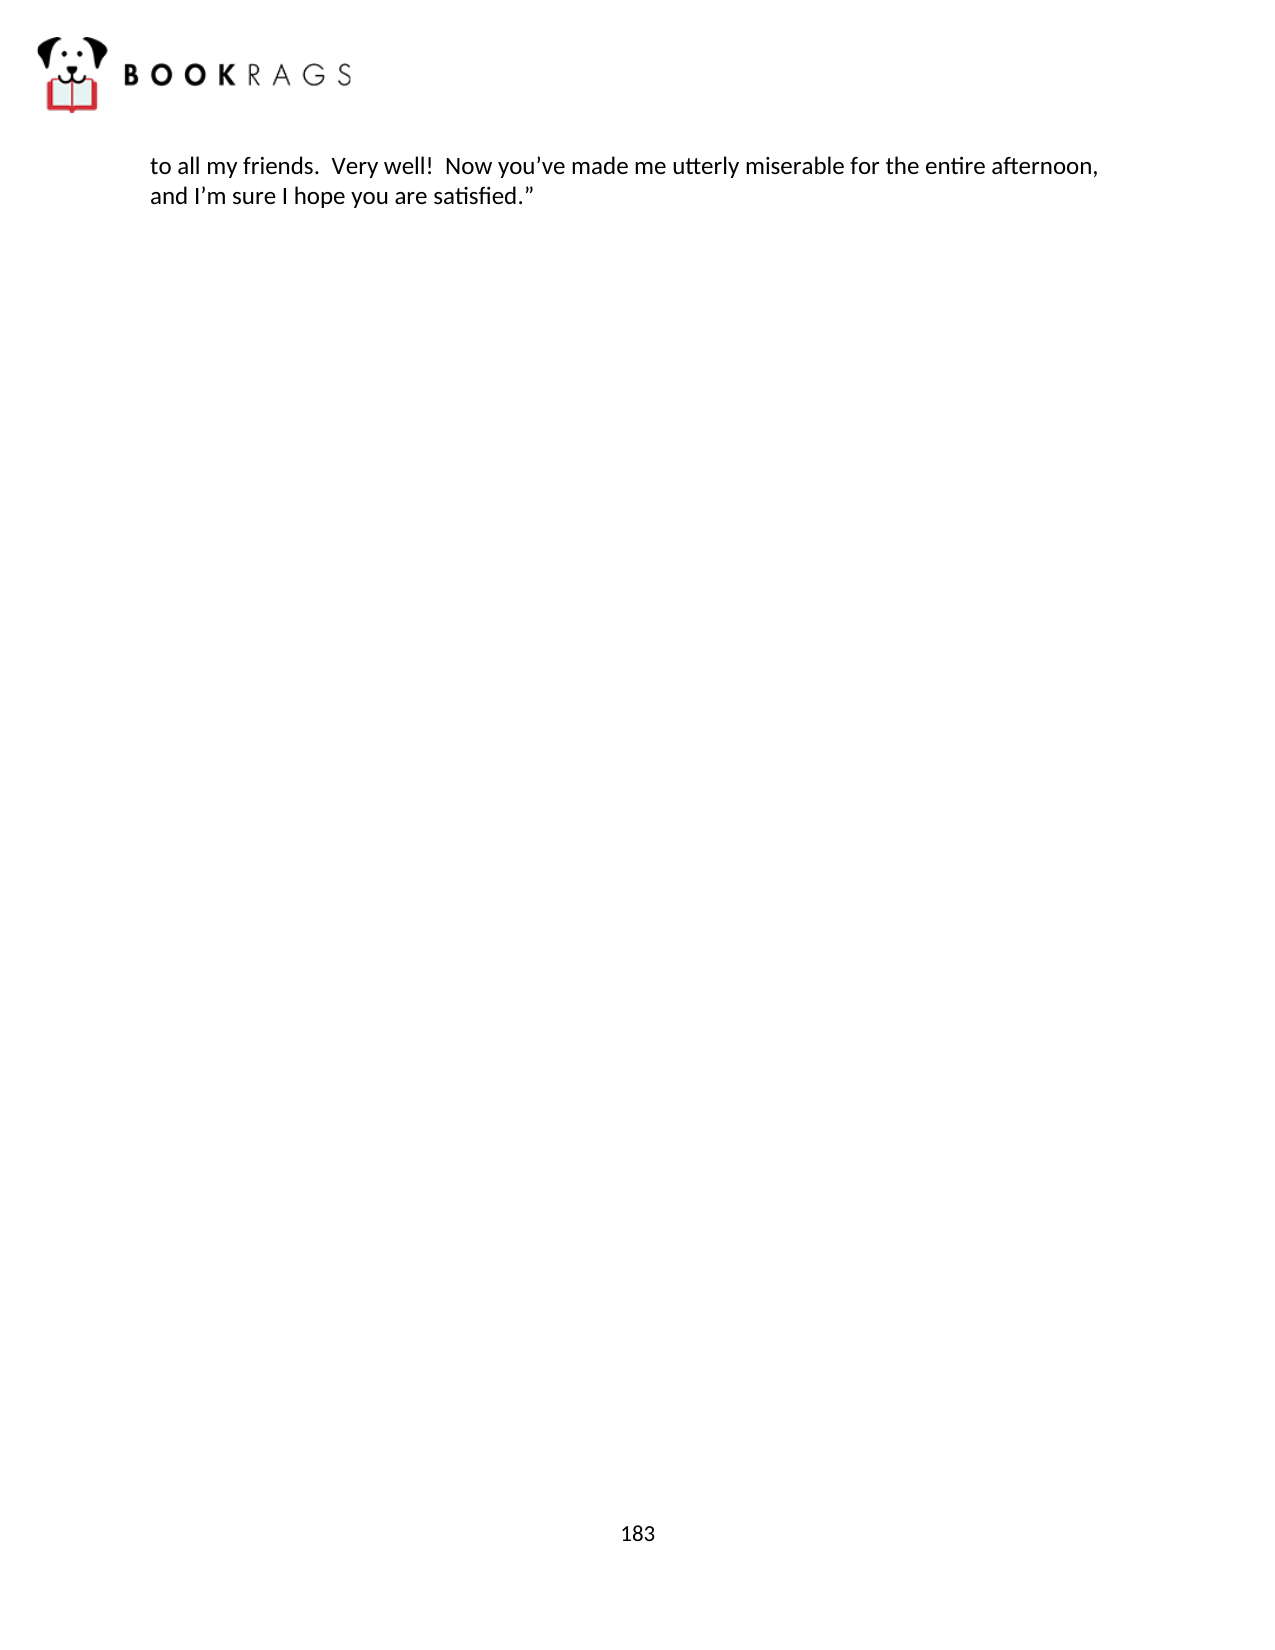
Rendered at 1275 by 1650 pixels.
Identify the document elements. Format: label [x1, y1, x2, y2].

text [150, 150, 1125, 211]
picture [37, 37, 351, 113]
